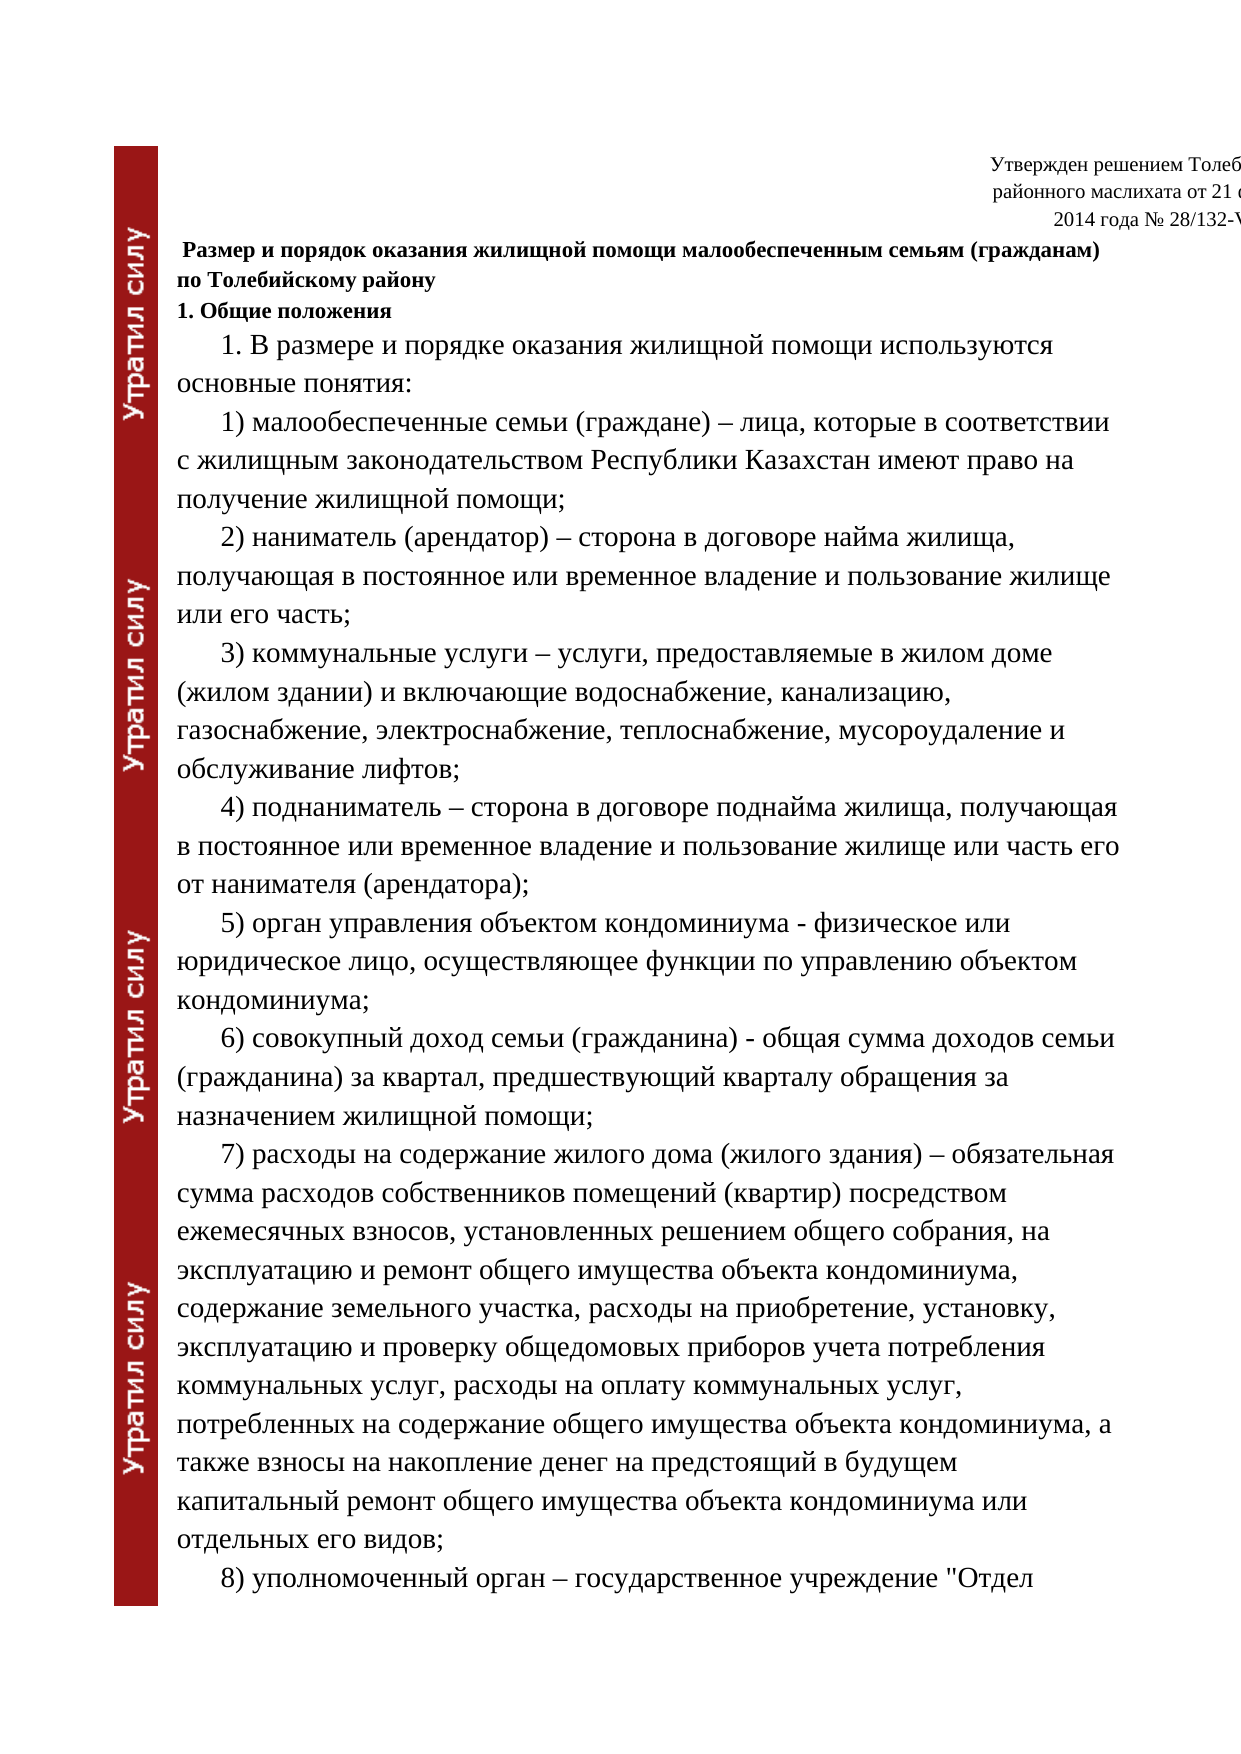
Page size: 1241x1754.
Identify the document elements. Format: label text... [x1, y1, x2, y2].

table_header [101, 150, 912, 236]
picture [114, 323, 158, 327]
text Размер и порядок оказания жилищной помощи малообеспеченным семьям (гражданам) по Толебийскому району 1. Общие положения [112, 236, 1128, 323]
table_header Утвержден решением Толебийского районного маслихата от 21 февраля 2014 года № 28/132-V [912, 150, 1240, 236]
picture [114, 1594, 158, 1606]
picture [114, 146, 158, 150]
